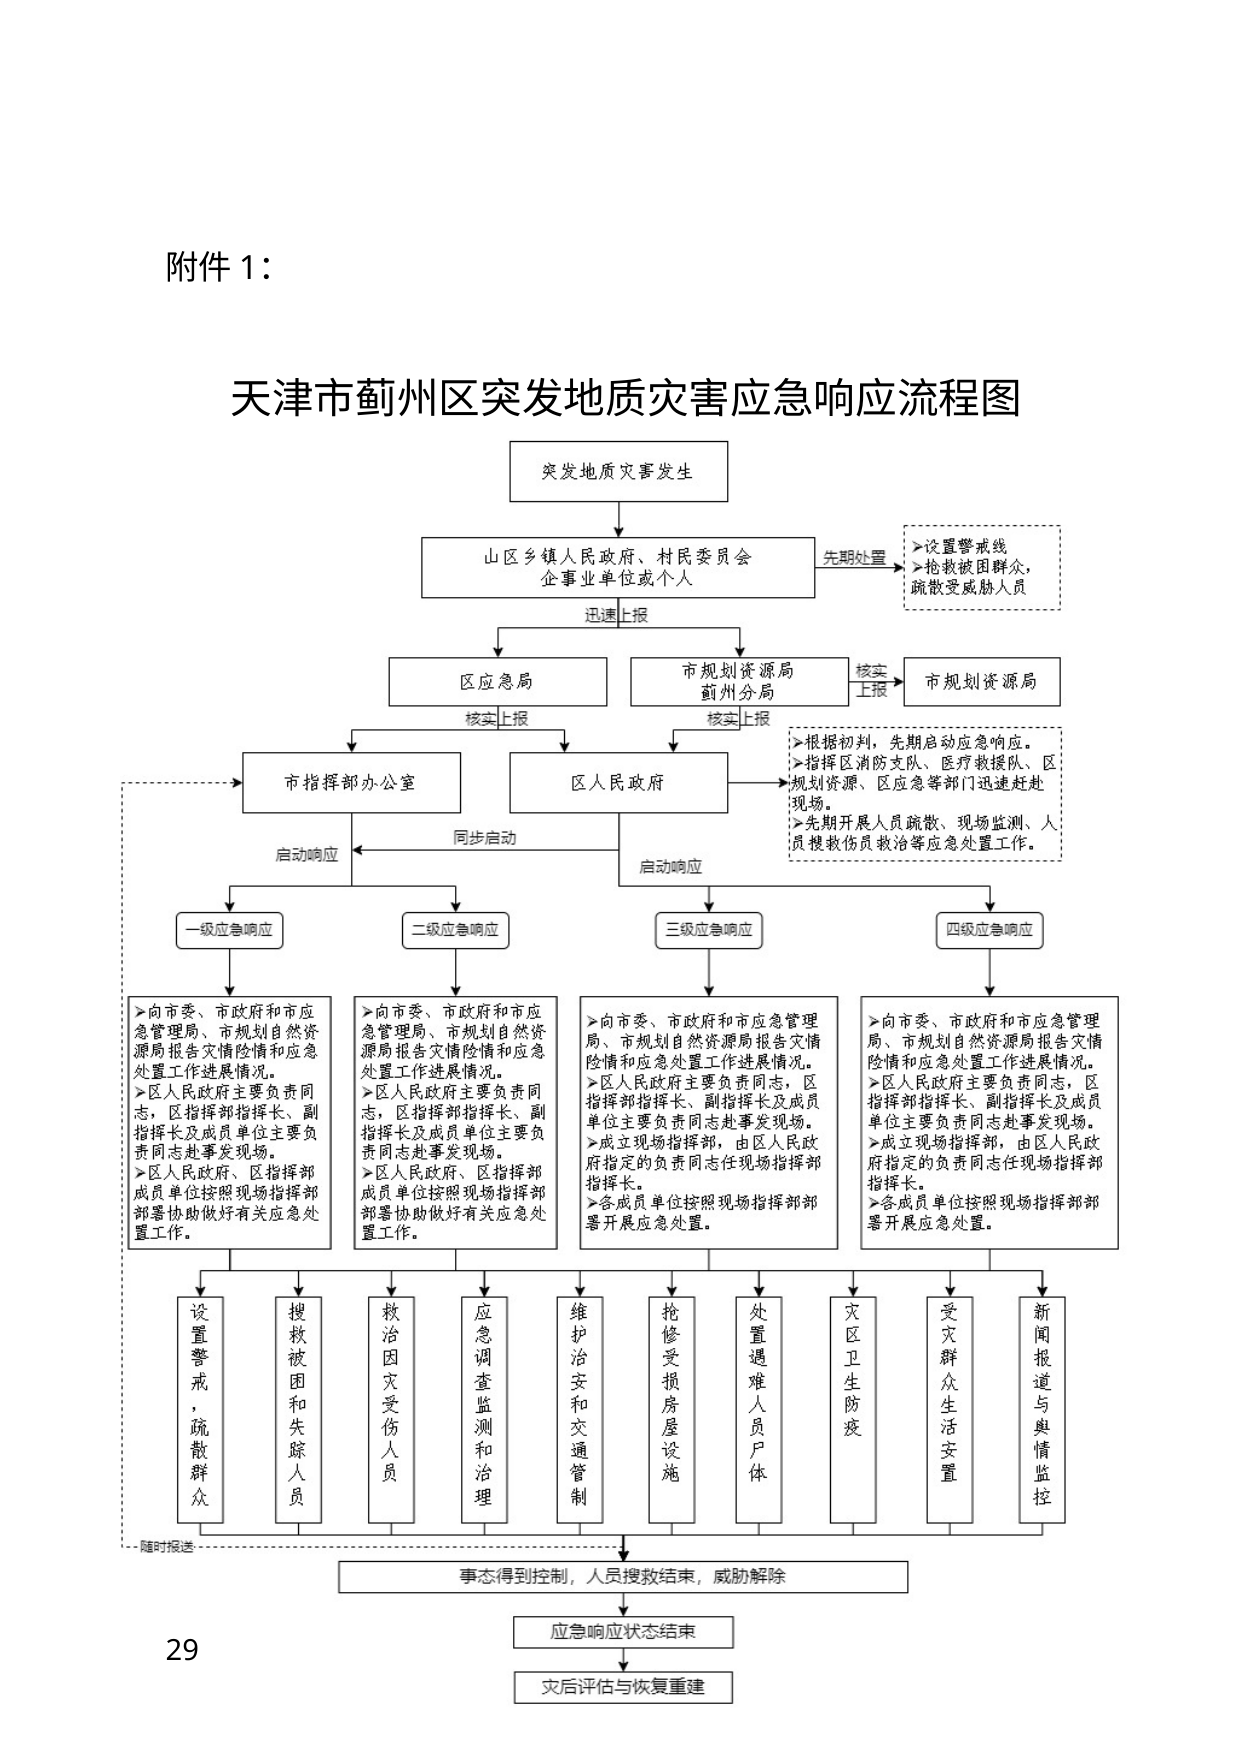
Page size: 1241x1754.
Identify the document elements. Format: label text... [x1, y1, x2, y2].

picture [101, 429, 1130, 1728]
text 天津市蓟州区突发地质灾害应急响应流程图 [165, 363, 1087, 428]
text 附件1： [165, 233, 1087, 298]
